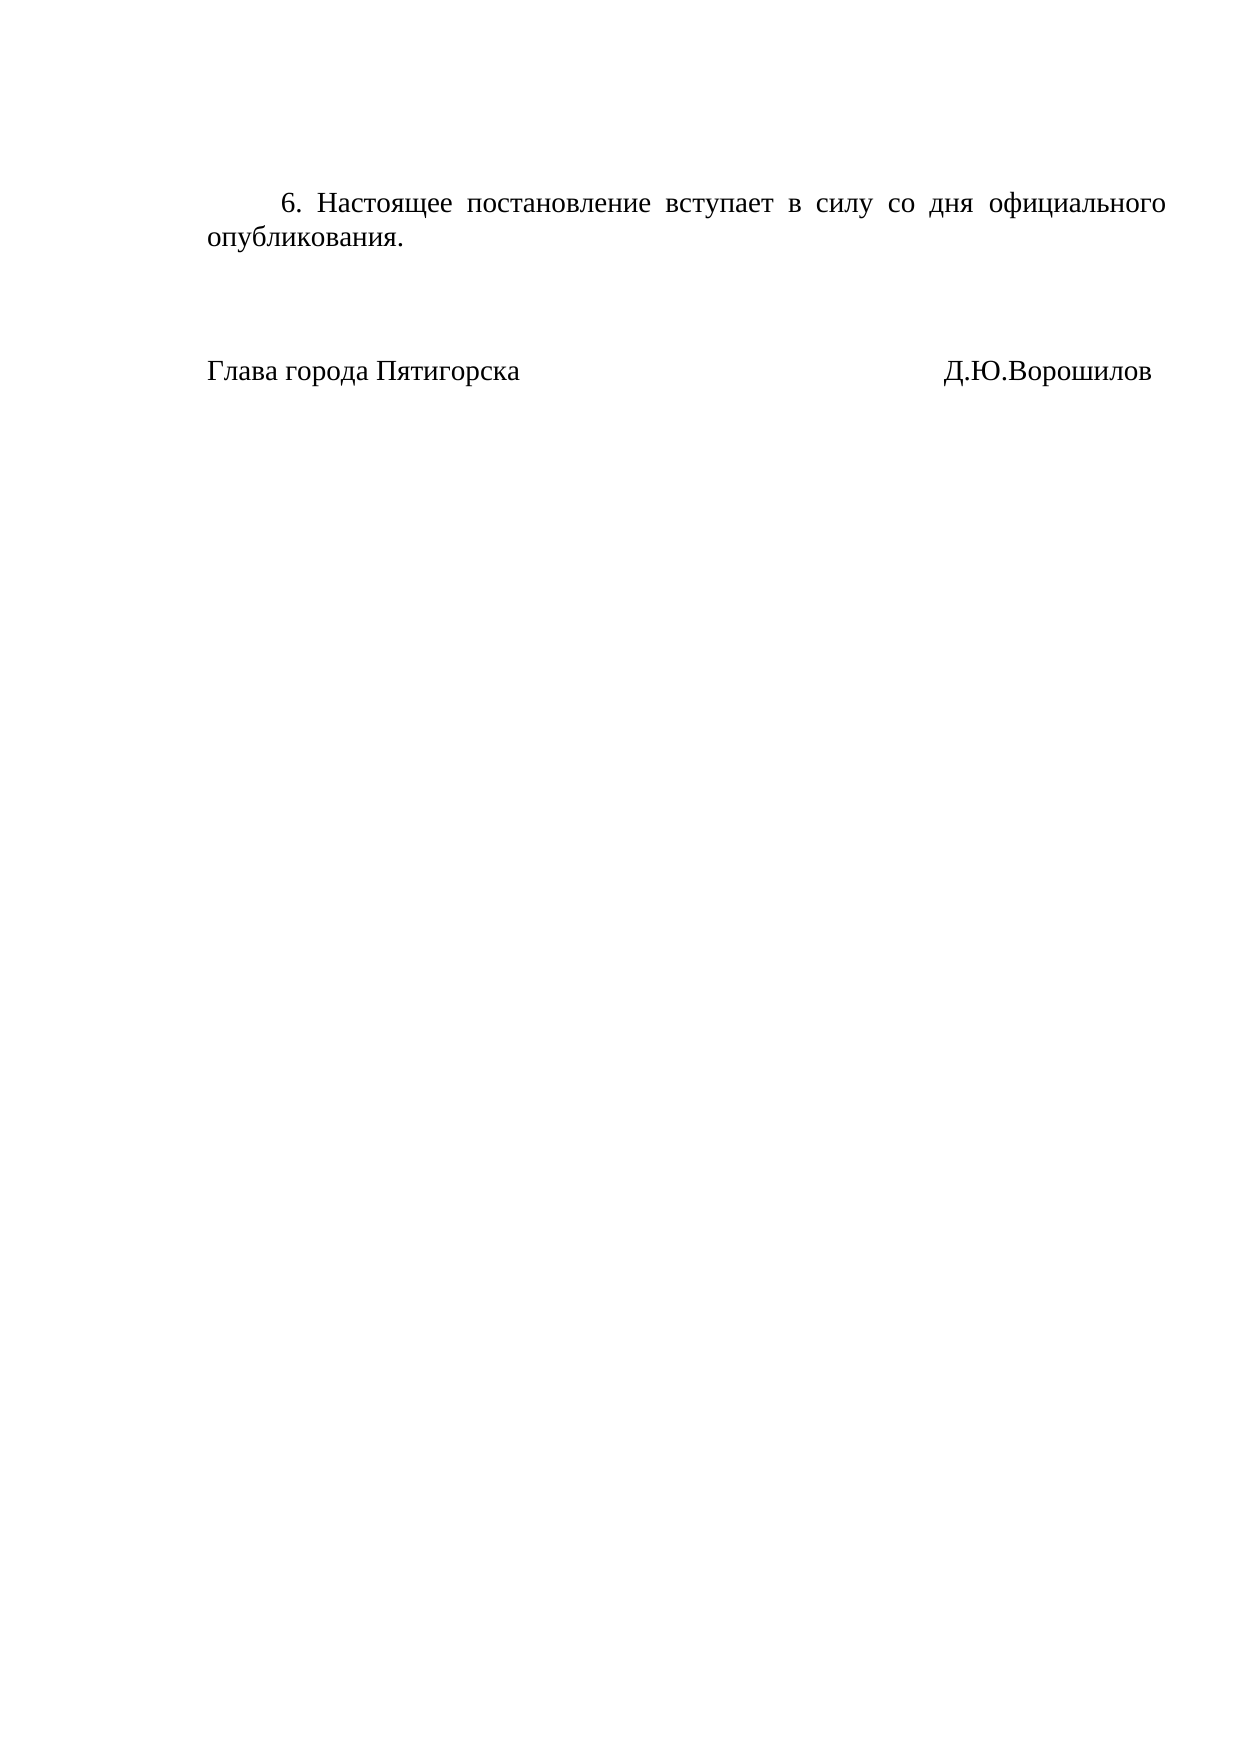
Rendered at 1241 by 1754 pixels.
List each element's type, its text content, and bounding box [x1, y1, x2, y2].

text 6. Настоящее постановление вступает в силу со дня официального опубликования. [207, 185, 1166, 252]
text Глава города Пятигорска Д.Ю.Ворошилов [207, 353, 1166, 386]
